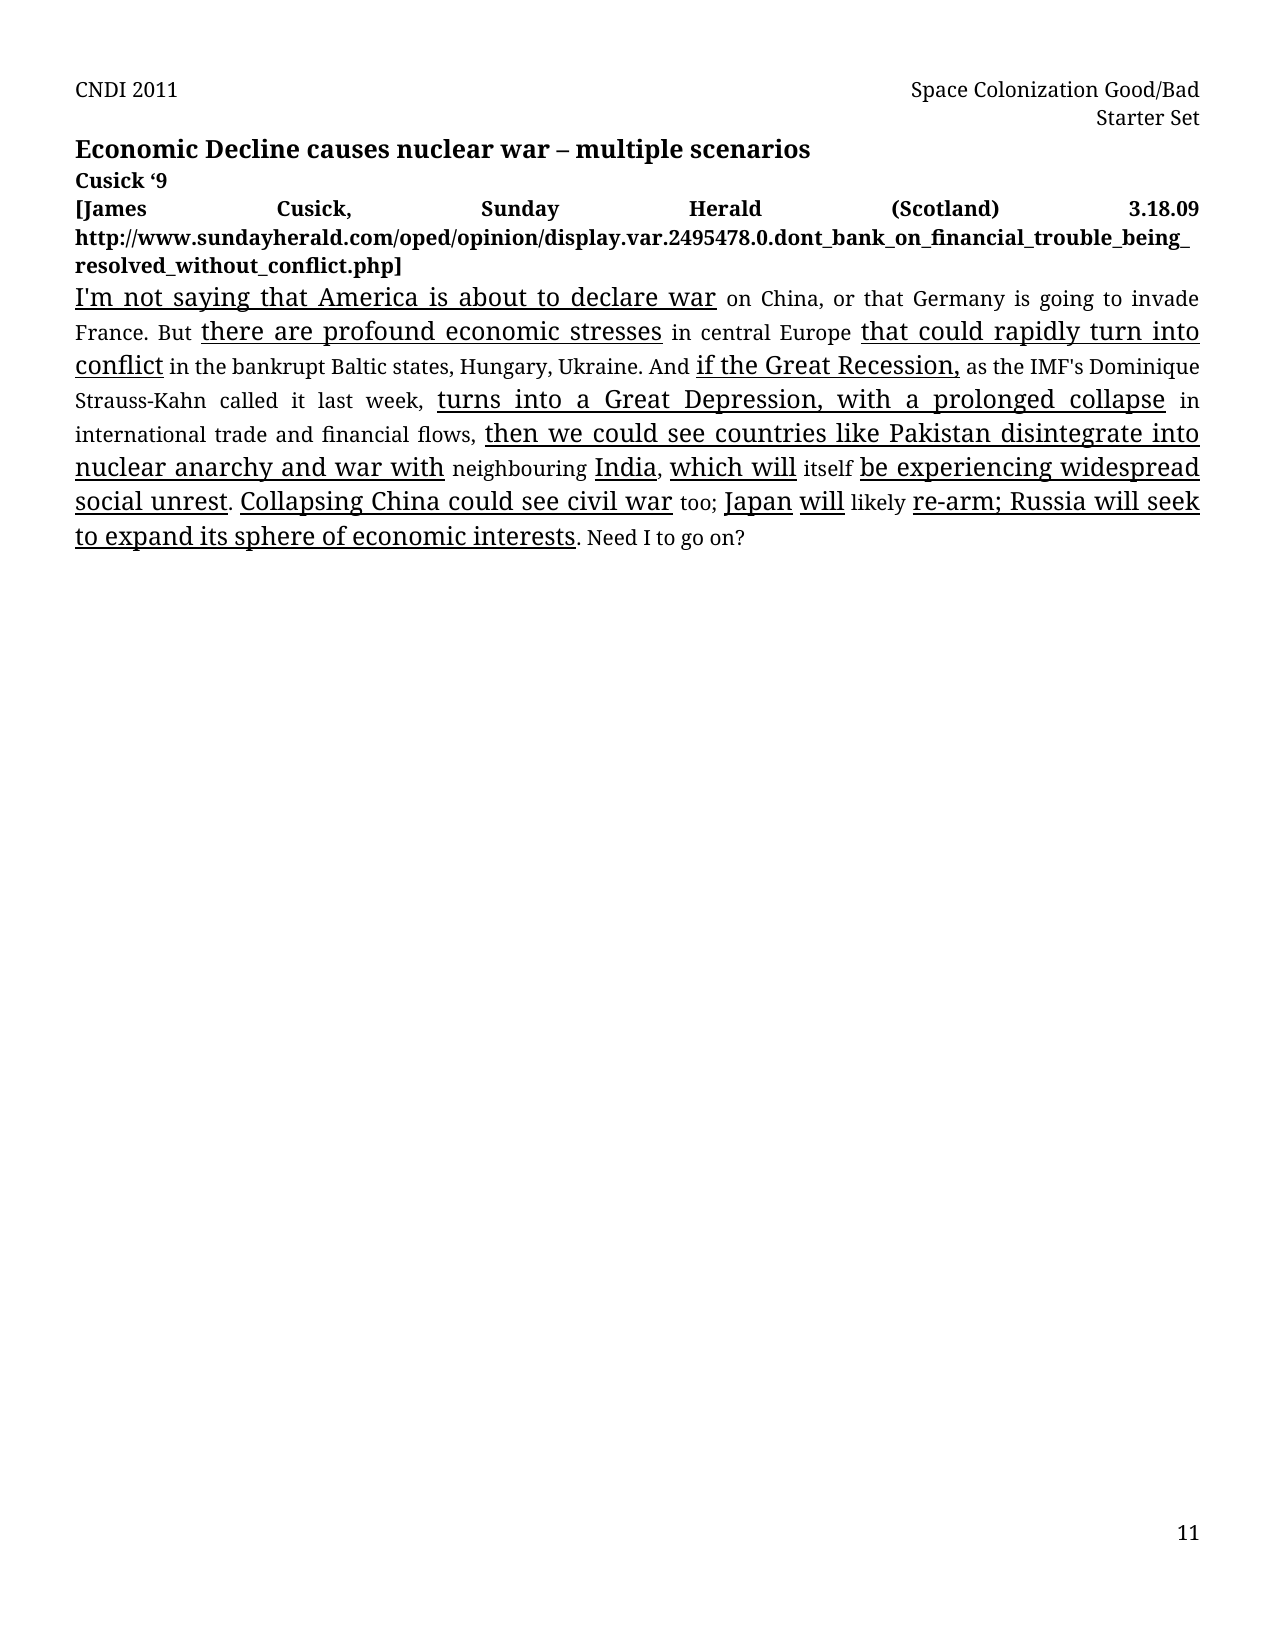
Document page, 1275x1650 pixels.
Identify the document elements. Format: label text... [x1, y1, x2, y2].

subtitle Economic Decline causes nuclear war – multiple scenarios [75, 132, 1200, 166]
text I'm not saying that America is about to declare war on China, or that Germany is going to invade France. But there are profound economic stresses in central Europe that could rapidly turn into conflict in the bankrupt Baltic states, Hungary, Ukraine. And if the Great Recession, as the IMF's Dominique Strauss-Kahn called it last week, turns into a Great Depression, with a prolonged collapse in international trade and financial flows, then we could see countries like Pakistan disintegrate into nuclear anarchy and war with neighbouring India, which will itself be experiencing widespread social unrest. Collapsing China could see civil war too; Japan will likely re-arm; Russia will seek to expand its sphere of economic interests. Need I to go on? [75, 280, 1200, 552]
text [James Cusick, Sunday Herald (Scotland) 3.18.09 http://www.sundayherald.com/oped/opinion/display.var.2495478.0.dont_bank_on_financial_trouble_being_resolved_without_conflict.php] [75, 194, 1200, 280]
text Cusick ‘9 [75, 166, 1200, 194]
